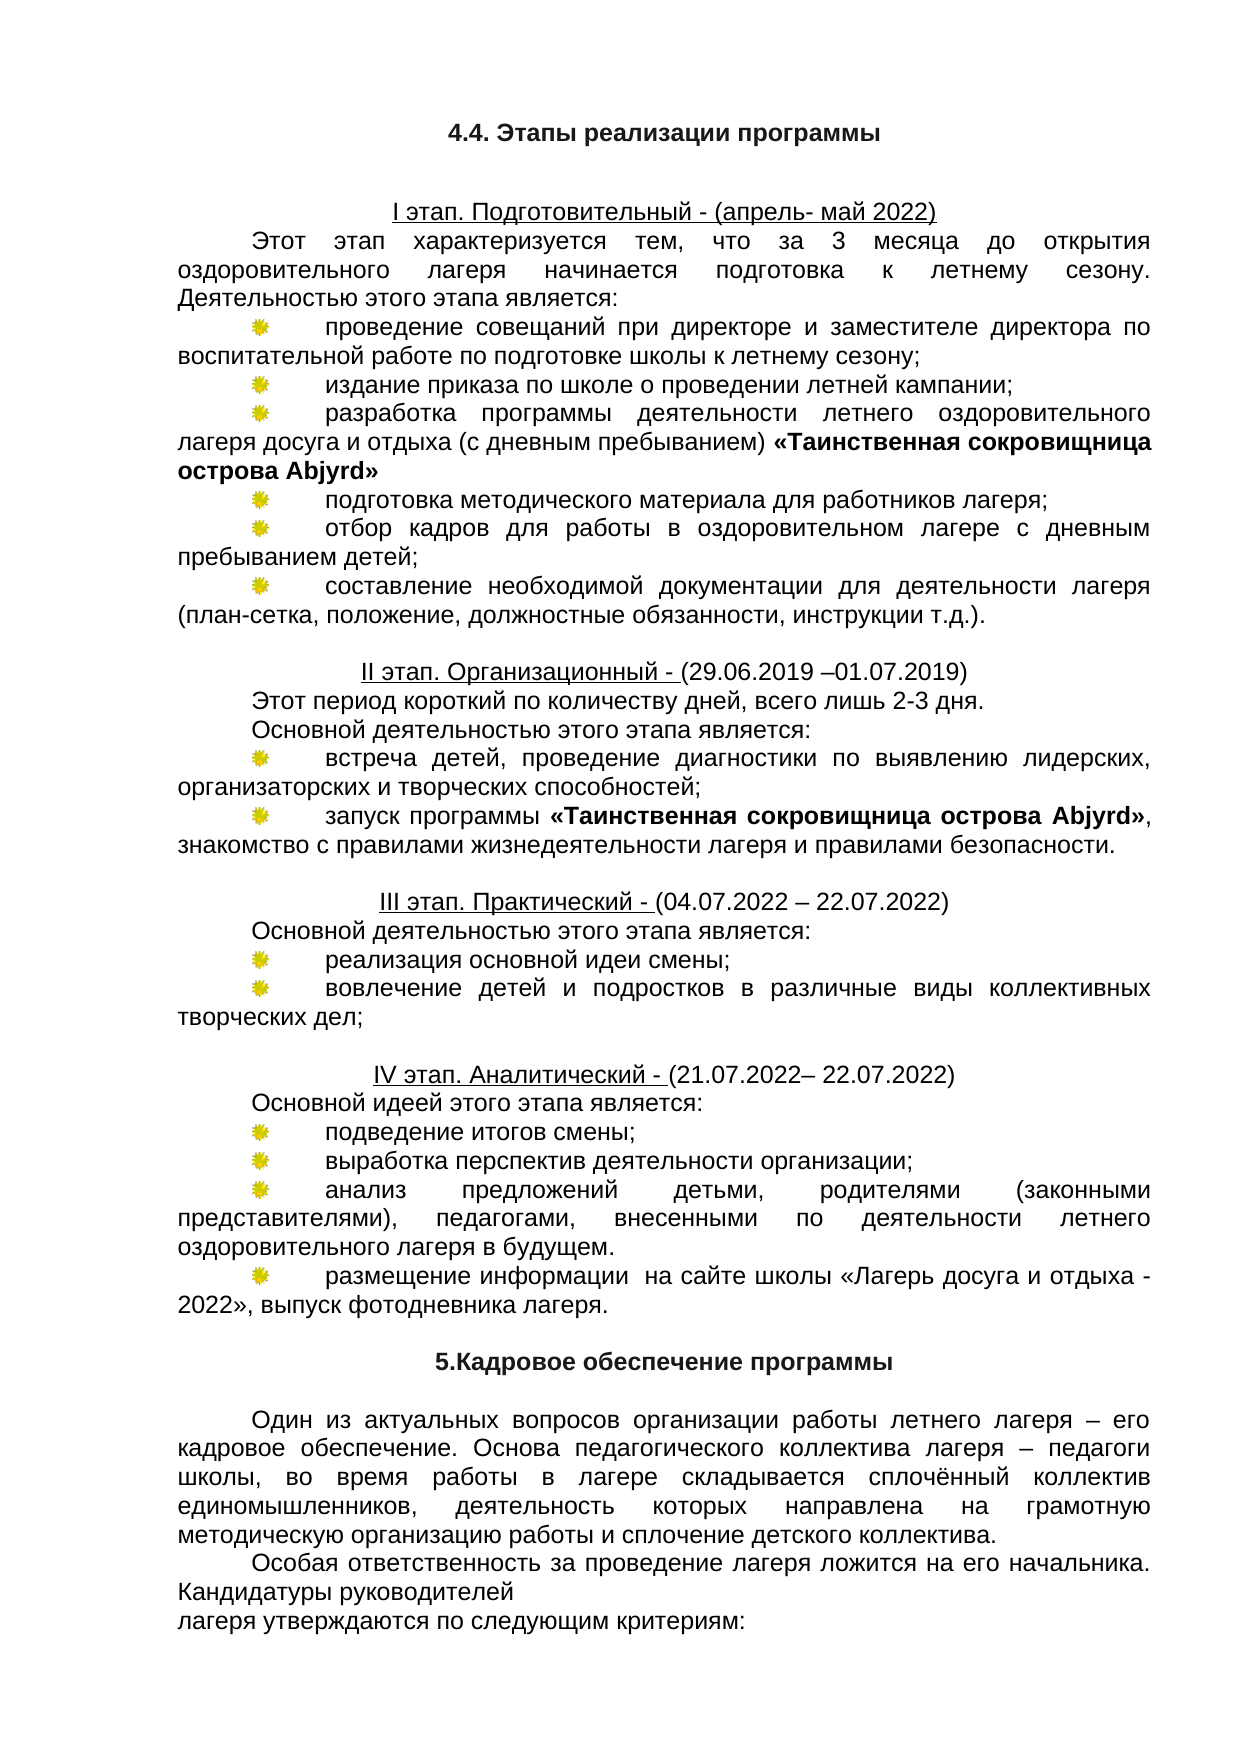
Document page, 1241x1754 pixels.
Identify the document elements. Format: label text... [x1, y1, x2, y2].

picture [252, 1152, 269, 1170]
text Этот период короткий по количеству дней, всего лишь 2-3 дня. [177, 686, 1152, 715]
list размещение информации на сайте школы «Лагерь досуга и отдыха -2022», выпуск фотодневника лагеря. [177, 1261, 1152, 1318]
picture [252, 577, 269, 595]
text IV этап. Аналитический - (21.07.2022– 22.07.2022) [177, 1060, 1152, 1088]
picture [252, 980, 269, 997]
picture [252, 1181, 269, 1199]
list подведение итогов смены; [177, 1117, 1152, 1146]
list выработка перспектив деятельности организации; [177, 1146, 1152, 1175]
text II этап. Организационный - (29.06.2019 –01.07.2019) [177, 657, 1152, 686]
picture [252, 376, 269, 394]
text Один из актуальных вопросов организации работы летнего лагеря – его кадровое обеспечение. Основа педагогического коллектива лагеря – педагоги школы, во время работы в лагере складывается сплочённый коллектив единомышленников, деятельность которых направлена на грамотную методическую организацию работы и сплочение детского коллектива. [177, 1405, 1152, 1548]
list издание приказа по школе о проведении летней кампании; [177, 370, 1152, 398]
picture [252, 491, 269, 509]
text Основной деятельностью этого этапа является: [177, 715, 1152, 743]
picture [252, 1124, 269, 1141]
text лагеря утверждаются по следующим критериям: [177, 1606, 1152, 1635]
list отбор кадров для работы в оздоровительном лагере с дневным пребыванием детей; [177, 513, 1152, 571]
list составление необходимой документации для деятельности лагеря (план-сетка, положение, должностные обязанности, инструкции т.д.). [177, 571, 1152, 628]
text III этап. Практический - (04.07.2022 – 22.07.2022) [177, 887, 1152, 916]
text I этап. Подготовительный - (апрель- май 2022) [177, 197, 1152, 226]
text Основной идеей этого этапа является: [177, 1088, 1152, 1117]
picture [252, 405, 269, 422]
picture [252, 750, 269, 767]
text Основной деятельностью этого этапа является: [177, 916, 1152, 945]
picture [252, 807, 269, 825]
text 5.Кадровое обеспечение программы [177, 1347, 1152, 1376]
picture [252, 319, 269, 336]
text 4.4. Этапы реализации программы [177, 118, 1152, 147]
list встреча детей, проведение диагностики по выявлению лидерских, организаторских и творческих способностей; [177, 743, 1152, 801]
list проведение совещаний при директоре и заместителе директора по воспитательной работе по подготовке школы к летнему сезону; [177, 312, 1152, 370]
list вовлечение детей и подростков в различные виды коллективных творческих дел; [177, 973, 1152, 1031]
picture [252, 951, 269, 969]
text Особая ответственность за проведение лагеря ложится на его начальника. Кандидатуры руководителей [177, 1548, 1152, 1606]
picture [252, 520, 269, 537]
list разработка программы деятельности летнего оздоровительного лагеря досуга и отдыха (с дневным пребыванием) «Таинственная сокровищница острова Abjyrd» [177, 398, 1152, 485]
list анализ предложений детьми, родителями (законными представителями), педагогами, внесенными по деятельности летнего оздоровительного лагеря в будущем. [177, 1175, 1152, 1261]
list реализация основной идеи смены; [177, 945, 1152, 973]
picture [252, 1267, 269, 1285]
list запуск программы «Таинственная сокровищница острова Abjyrd», знакомство с правилами жизнедеятельности лагеря и правилами безопасности. [177, 801, 1152, 858]
text Этот этап характеризуется тем, что за 3 месяца до открытия оздоровительного лагеря начинается подготовка к летнему сезону. Деятельностью этого этапа является: [177, 226, 1152, 312]
list подготовка методического материала для работников лагеря; [177, 485, 1152, 513]
